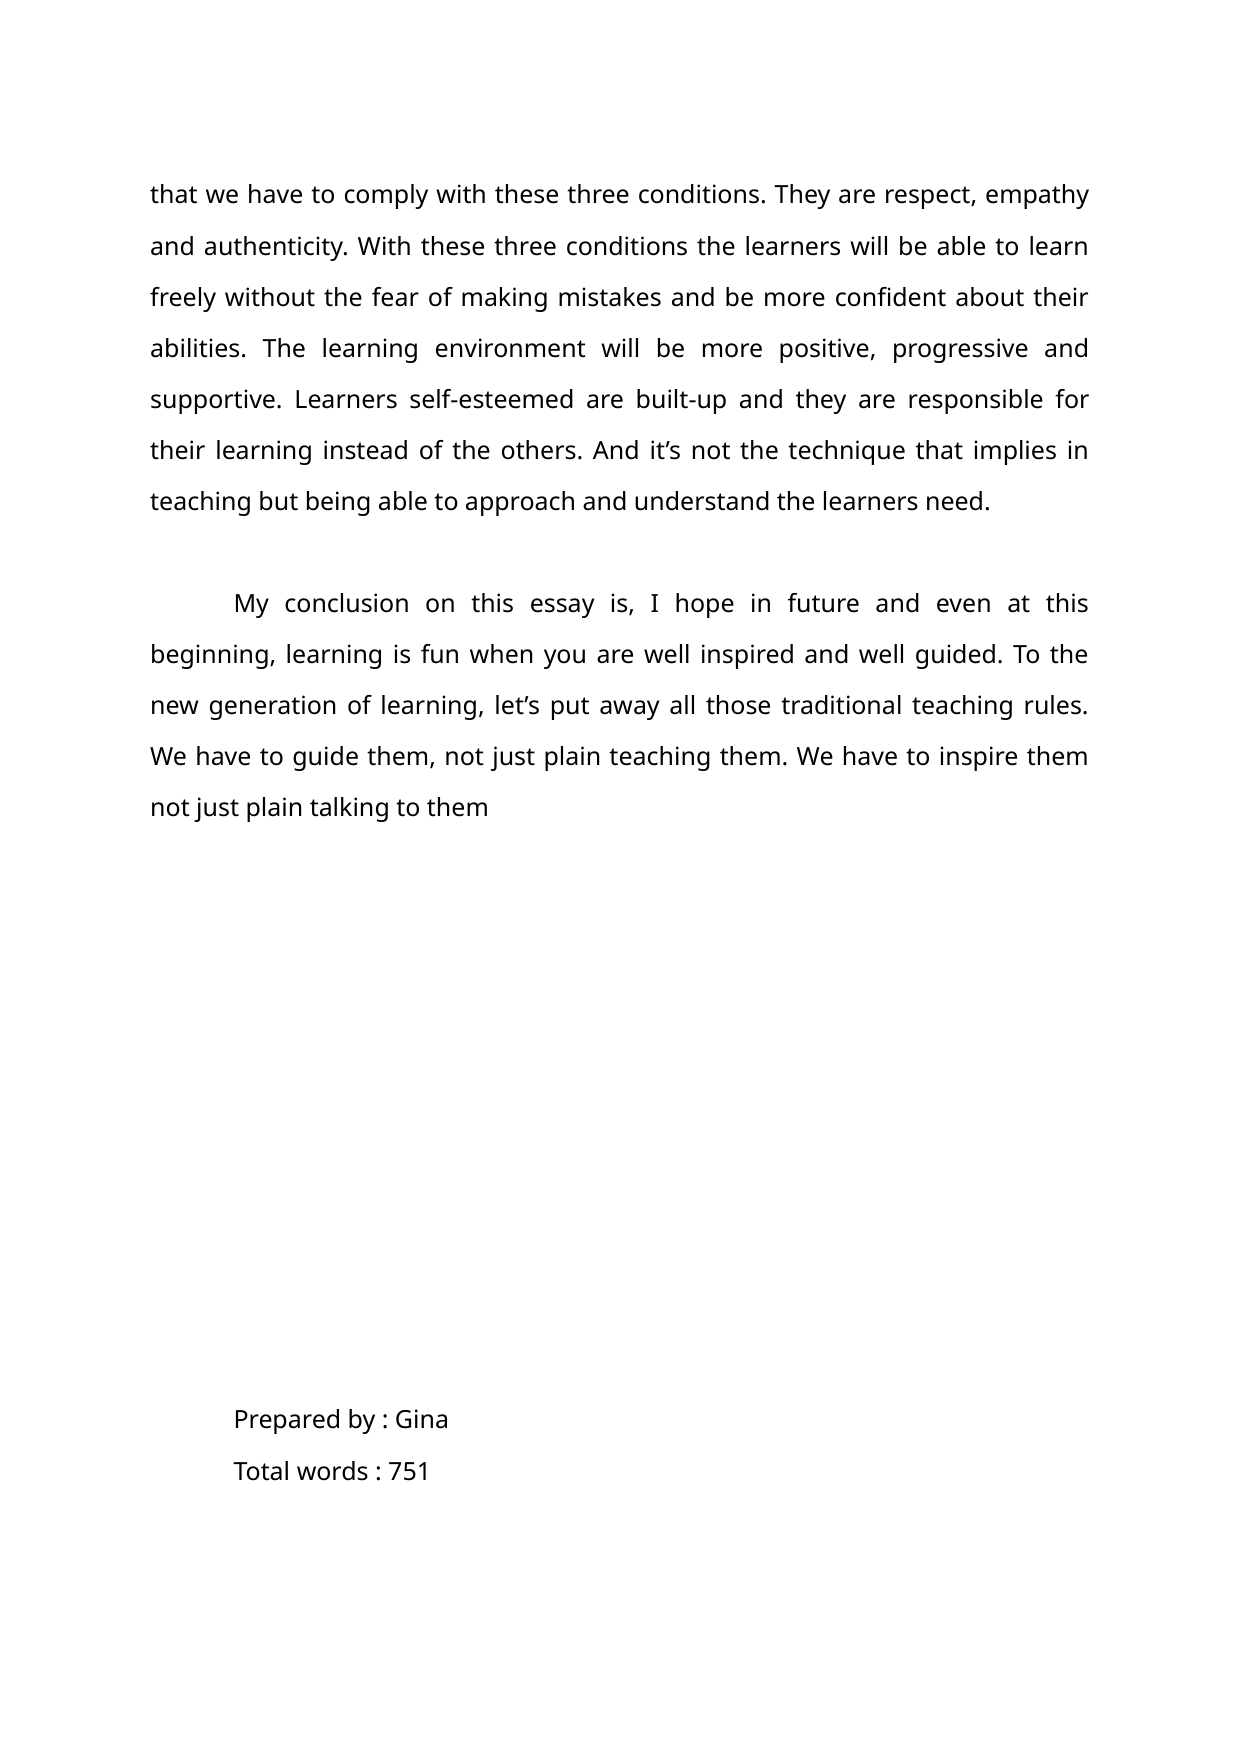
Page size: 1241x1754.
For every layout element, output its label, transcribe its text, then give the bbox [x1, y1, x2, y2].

text Total words : 751 [150, 1453, 1090, 1487]
text My conclusion on this essay is, I hope in future and even at this beginning, learning is fun when you are well inspired and well guided. To the new generation of learning, let’s put away all those traditional teaching rules. We have to guide them, not just plain teaching them. We have to inspire them not just plain talking to them [150, 586, 1090, 824]
text Prepared by : Gina [150, 1402, 1090, 1436]
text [150, 177, 1090, 517]
